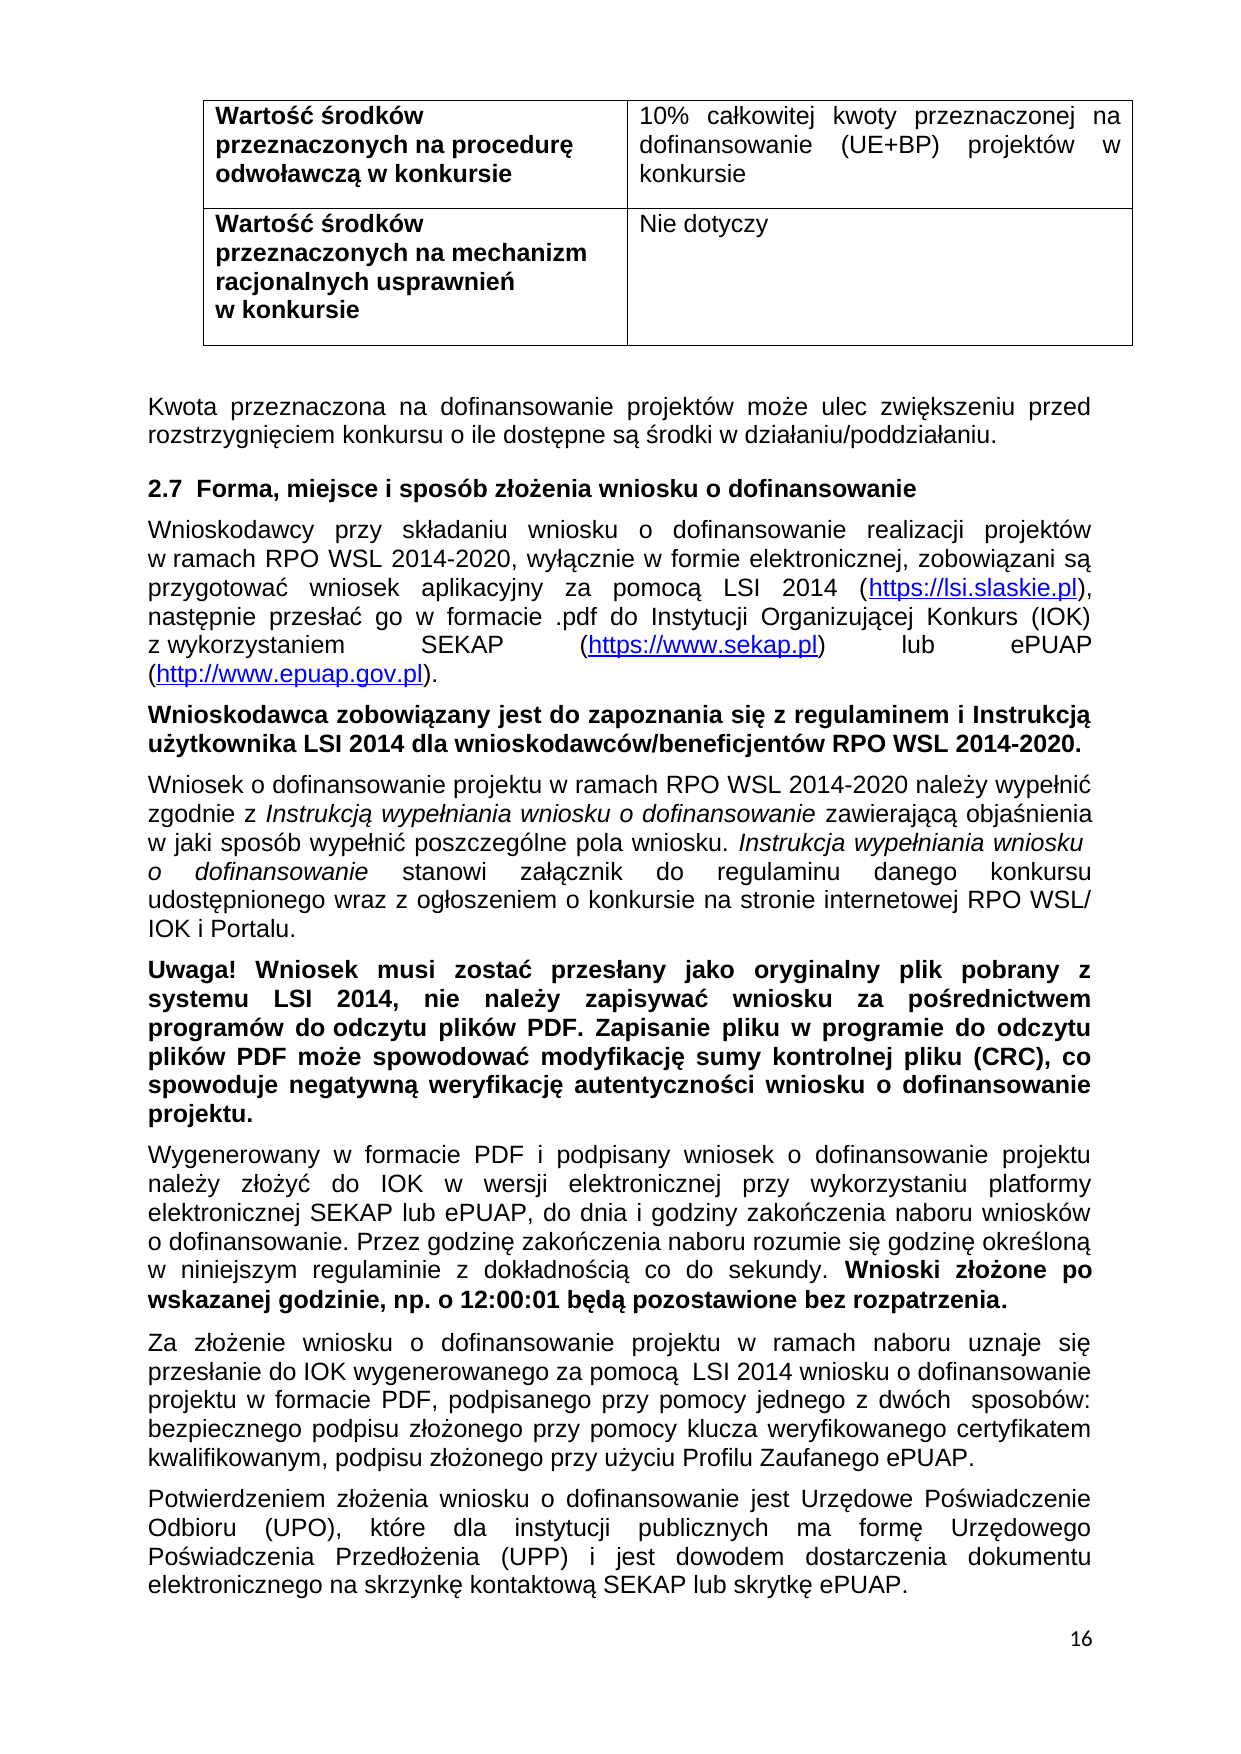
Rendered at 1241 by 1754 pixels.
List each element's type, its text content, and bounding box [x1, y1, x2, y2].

text Za złożenie wniosku o dofinansowanie projektu w ramach naboru uznaje się przesłanie do IOK wygenerowanego za pomocą LSI 2014 wniosku o dofinansowanie projektu w formacie PDF, podpisanego przy pomocy jednego z dwóch sposobów: bezpiecznego podpisu złożonego przy pomocy klucza weryfikowanego certyfikatem kwalifikowanym, podpisu złożonego przy użyciu Profilu Zaufanego ePUAP. [148, 1328, 1092, 1472]
text Wnioskodawca zobowiązany jest do zapoznania się z regulaminem i Instrukcją użytkownika LSI 2014 dla wnioskodawców/beneficjentów RPO WSL 2014-2020. [148, 700, 1092, 758]
table_cell Nie dotyczy [628, 209, 1132, 345]
subtitle 2.7 Forma, miejsce i sposób złożenia wniosku o dofinansowanie [148, 474, 1092, 503]
table_cell Wartość środków przeznaczonych na procedurę odwoławczą w konkursie [204, 101, 627, 208]
text Wygenerowany w formacie PDF i podpisany wniosek o dofinansowanie projektu należy złożyć do IOK w wersji elektronicznej przy wykorzystaniu platformy elektronicznej SEKAP lub ePUAP, do dnia i godziny zakończenia naboru wniosków o dofinansowanie. Przez godzinę zakończenia naboru rozumie się godzinę określoną w niniejszym regulaminie z dokładnością co do sekundy. Wnioski złożone po wskazanej godzinie, np. o 12:00:01 będą pozostawione bez rozpatrzenia. [148, 1140, 1092, 1315]
text Potwierdzeniem złożenia wniosku o dofinansowanie jest Urzędowe Poświadczenie Odbioru (UPO), które dla instytucji publicznych ma formę Urzędowego Poświadczenia Przedłożenia (UPP) i jest dowodem dostarczenia dokumentu elektronicznego na skrzynkę kontaktową SEKAP lub skrytkę ePUAP. [148, 1484, 1092, 1599]
text Uwaga! Wniosek musi zostać przesłany jako oryginalny plik pobrany z systemu LSI 2014, nie należy zapisywać wniosku za pośrednictwem programów do odczytu plików PDF. Zapisanie pliku w programie do odczytu plików PDF może spowodować modyfikację sumy kontrolnej pliku (CRC), co spowoduje negatywną weryfikację autentyczności wniosku o dofinansowanie projektu. [148, 955, 1092, 1128]
table_cell 10% całkowitej kwoty przeznaczonej na dofinansowanie (UE+BP) projektów w konkursie [628, 101, 1132, 208]
text Wniosek o dofinansowanie projektu w ramach RPO WSL 2014-2020 należy wypełnić zgodnie z Instrukcją wypełniania wniosku o dofinansowanie zawierającą objaśnienia w jaki sposób wypełnić poszczególne pola wniosku. Instrukcja wypełniania wniosku o dofinansowanie stanowi załącznik do regulaminu danego konkursu udostępnionego wraz z ogłoszeniem o konkursie na stronie internetowej RPO WSL/ IOK i Portalu. [148, 770, 1092, 943]
text Wnioskodawcy przy składaniu wniosku o dofinansowanie realizacji projektów w ramach RPO WSL 2014-2020, wyłącznie w formie elektronicznej, zobowiązani są przygotować wniosek aplikacyjny za pomocą LSI 2014 (https://lsi.slaskie.pl), następnie przesłać go w formacie .pdf do Instytucji Organizującej Konkurs (IOK) z wykorzystaniem SEKAP (https://www.sekap.pl) lub ePUAP (http://www.epuap.gov.pl). [148, 515, 1092, 688]
table_cell Wartość środków przeznaczonych na mechanizm racjonalnych usprawnień w konkursie [204, 209, 627, 345]
text Kwota przeznaczona na dofinansowanie projektów może ulec zwiększeniu przed rozstrzygnięciem konkursu o ile dostępne są środki w działaniu/poddziałaniu. [148, 392, 1092, 449]
